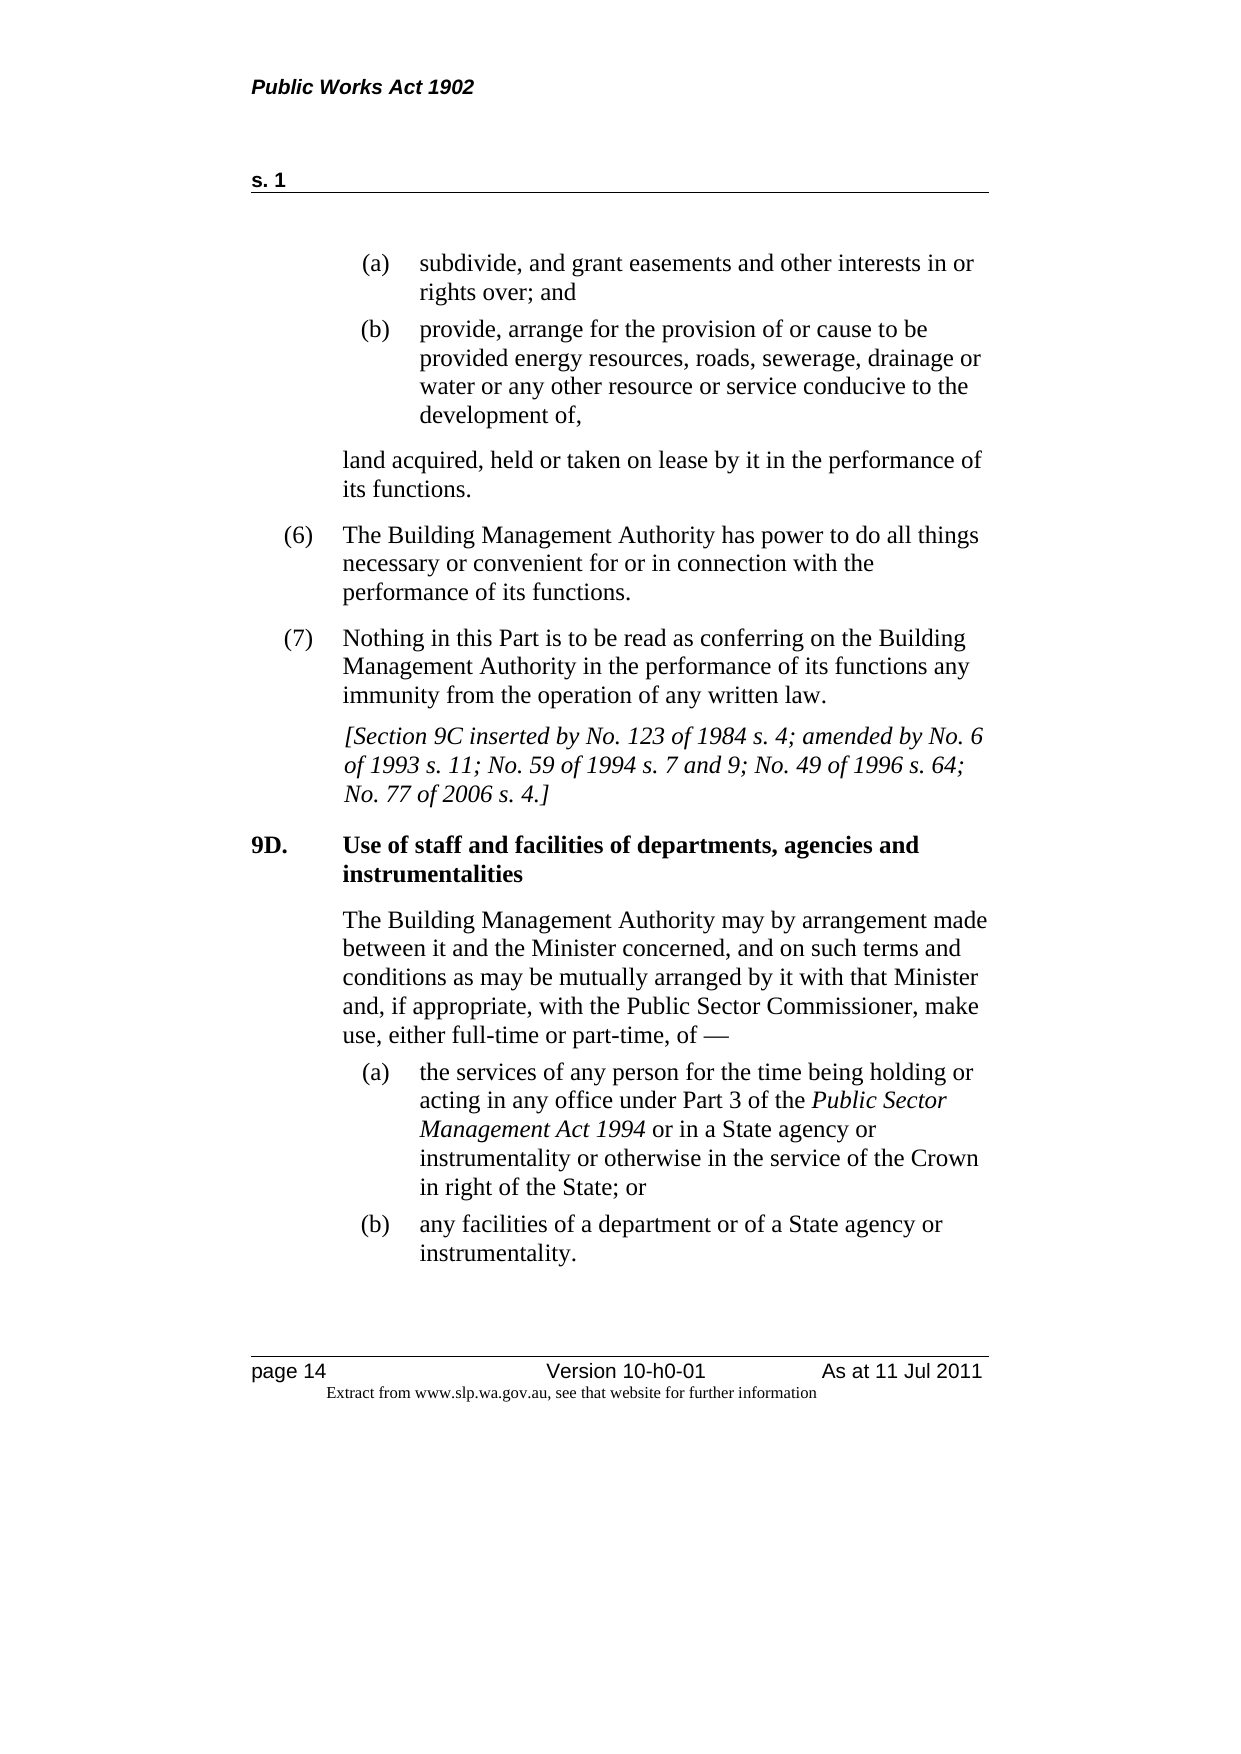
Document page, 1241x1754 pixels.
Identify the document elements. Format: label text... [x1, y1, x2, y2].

text land acquired, held or taken on lease by it in the performance of its functions. [251, 446, 989, 503]
text (6) The Building Management Authority has power to do all things necessary or convenient for or in connection with the performance of its functions. [251, 520, 989, 606]
text (b) provide, arrange for the provision of or cause to be provided energy resources, roads, sewerage, drainage or water or any other resource or service conducive to the development of, [251, 314, 989, 429]
subtitle 9D. Use of staff and facilities of departments, agencies and instrumentalities [251, 831, 989, 888]
text (b) any facilities of a department or of a State agency or instrumentality. [251, 1209, 989, 1266]
text (a) the services of any person for the time being holding or acting in any office under Part 3 of the Public Sector Management Act 1994 or in a State agency or instrumentality or otherwise in the service of the Crown in right of the State; or [251, 1057, 989, 1201]
text (a) subdivide, and grant easements and other interests in or rights over; and [251, 248, 989, 306]
text (7) Nothing in this Part is to be read as conferring on the Building Management Authority in the performance of its functions any immunity from the operation of any written law. [251, 623, 989, 709]
text The Building Management Authority may by arrangement made between it and the Minister concerned, and on such terms and conditions as may be mutually arranged by it with that Minister and, if appropriate, with the Public Sector Commissioner, make use, either full-time or part-time, of — [251, 905, 989, 1048]
text [Section 9C inserted by No. 123 of 1984 s. 4; amended by No. 6 of 1993 s. 11; No. 59 of 1994 s. 7 and 9; No. 49 of 1996 s. 64; No. 77 of 2006 s. 4.] [251, 721, 989, 808]
